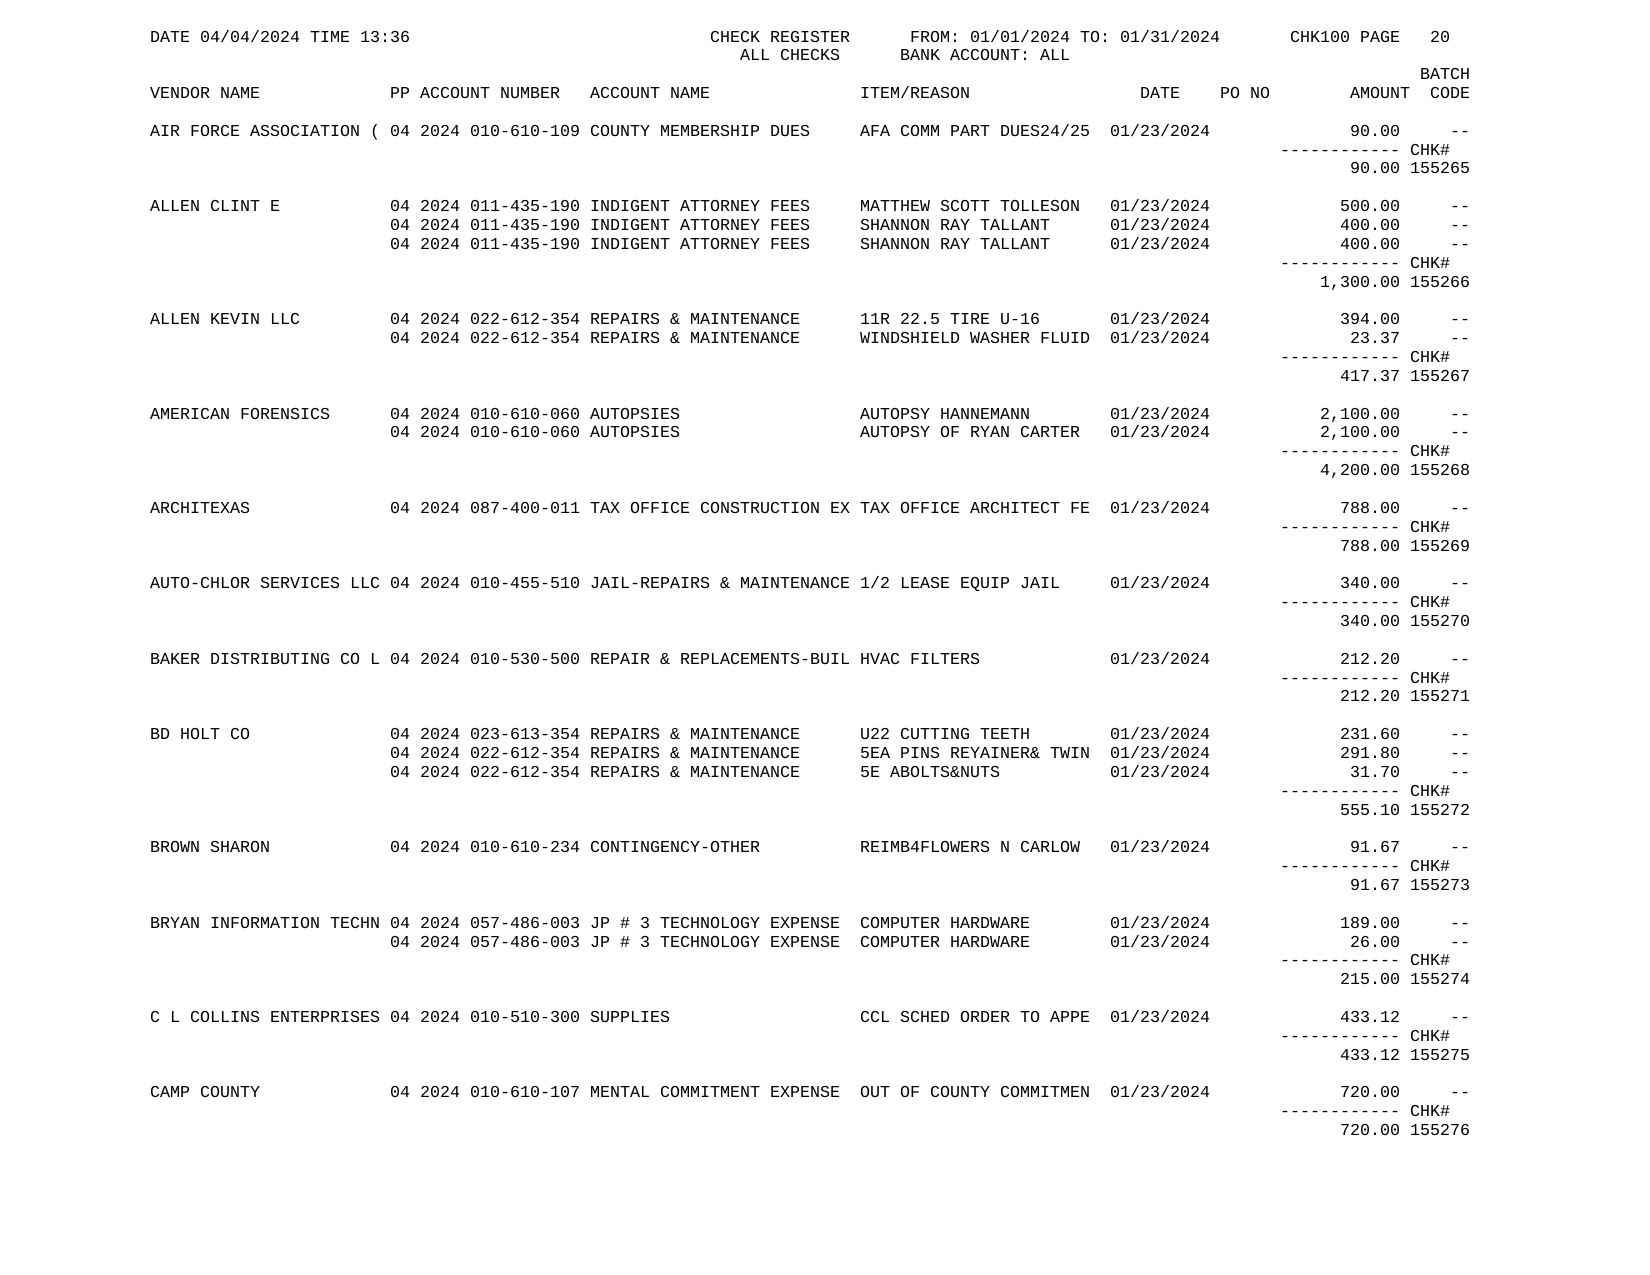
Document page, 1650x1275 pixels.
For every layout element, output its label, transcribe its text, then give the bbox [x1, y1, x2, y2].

text AUTO-CHLOR SERVICES LLC 04 2024 010-455-510 JAIL-REPAIRS & MAINTENANCE 1/2 LEASE EQUIP JAIL 01/23/2024 340.00 -- [150, 575, 1500, 594]
text CAMP COUNTY 04 2024 010-610-107 MENTAL COMMITMENT EXPENSE OUT OF COUNTY COMMITMEN 01/23/2024 720.00 -- [150, 1084, 1500, 1103]
text ------------ CHK# [150, 518, 1500, 537]
text ------------ CHK# [150, 141, 1500, 160]
text 90.00 155265 [150, 160, 1500, 179]
text 720.00 155276 [150, 1122, 1500, 1141]
text 04 2024 010-610-060 AUTOPSIES AUTOPSY OF RYAN CARTER 01/23/2024 2,100.00 -- [150, 424, 1500, 443]
text BD HOLT CO 04 2024 023-613-354 REPAIRS & MAINTENANCE U22 CUTTING TEETH 01/23/2024 231.60 -- [150, 726, 1500, 744]
text ------------ CHK# [150, 858, 1500, 877]
text 04 2024 022-612-354 REPAIRS & MAINTENANCE WINDSHIELD WASHER FLUID 01/23/2024 23.37 -- [150, 330, 1500, 349]
text 212.20 155271 [150, 688, 1500, 707]
text 04 2024 057-486-003 JP # 3 TECHNOLOGY EXPENSE COMPUTER HARDWARE 01/23/2024 26.00 -- [150, 933, 1500, 952]
text 91.67 155273 [150, 877, 1500, 895]
text ------------ CHK# [150, 254, 1500, 273]
text C L COLLINS ENTERPRISES 04 2024 010-510-300 SUPPLIES CCL SCHED ORDER TO APPE 01/23/2024 433.12 -- [150, 1008, 1500, 1027]
text ALL CHECKS BANK ACCOUNT: ALL [150, 47, 1500, 66]
text ------------ CHK# [150, 782, 1500, 801]
text ALLEN CLINT E 04 2024 011-435-190 INDIGENT ATTORNEY FEES MATTHEW SCOTT TOLLESON 01/23/2024 500.00 -- [150, 198, 1500, 217]
text ------------ CHK# [150, 952, 1500, 971]
text 04 2024 022-612-354 REPAIRS & MAINTENANCE 5EA PINS REYAINER& TWIN 01/23/2024 291.80 -- [150, 744, 1500, 763]
text ------------ CHK# [150, 669, 1500, 688]
text ------------ CHK# [150, 594, 1500, 613]
text DATE 04/04/2024 TIME 13:36 CHECK REGISTER FROM: 01/01/2024 TO: 01/31/2024 CHK100 PAGE 20 [150, 28, 1500, 47]
text 215.00 155274 [150, 971, 1500, 990]
text ------------ CHK# [150, 349, 1500, 367]
text 417.37 155267 [150, 367, 1500, 386]
text 555.10 155272 [150, 801, 1500, 820]
text 433.12 155275 [150, 1046, 1500, 1065]
text 1,300.00 155266 [150, 273, 1500, 292]
text ------------ CHK# [150, 1103, 1500, 1122]
text BATCH [150, 66, 1500, 85]
text 04 2024 011-435-190 INDIGENT ATTORNEY FEES SHANNON RAY TALLANT 01/23/2024 400.00 -- [150, 217, 1500, 236]
text VENDOR NAME PP ACCOUNT NUMBER ACCOUNT NAME ITEM/REASON DATE PO NO AMOUNT CODE [150, 85, 1500, 103]
text ------------ CHK# [150, 1027, 1500, 1046]
text BAKER DISTRIBUTING CO L 04 2024 010-530-500 REPAIR & REPLACEMENTS-BUIL HVAC FILTERS 01/23/2024 212.20 -- [150, 650, 1500, 669]
text 788.00 155269 [150, 537, 1500, 556]
text BRYAN INFORMATION TECHN 04 2024 057-486-003 JP # 3 TECHNOLOGY EXPENSE COMPUTER HARDWARE 01/23/2024 189.00 -- [150, 914, 1500, 933]
text 04 2024 022-612-354 REPAIRS & MAINTENANCE 5E ABOLTS&NUTS 01/23/2024 31.70 -- [150, 763, 1500, 782]
text 04 2024 011-435-190 INDIGENT ATTORNEY FEES SHANNON RAY TALLANT 01/23/2024 400.00 -- [150, 236, 1500, 254]
text BROWN SHARON 04 2024 010-610-234 CONTINGENCY-OTHER REIMB4FLOWERS N CARLOW 01/23/2024 91.67 -- [150, 839, 1500, 858]
text ARCHITEXAS 04 2024 087-400-011 TAX OFFICE CONSTRUCTION EX TAX OFFICE ARCHITECT FE 01/23/2024 788.00 -- [150, 499, 1500, 518]
text 340.00 155270 [150, 613, 1500, 631]
text ------------ CHK# [150, 443, 1500, 462]
text 4,200.00 155268 [150, 462, 1500, 481]
text ALLEN KEVIN LLC 04 2024 022-612-354 REPAIRS & MAINTENANCE 11R 22.5 TIRE U-16 01/23/2024 394.00 -- [150, 311, 1500, 330]
text AMERICAN FORENSICS 04 2024 010-610-060 AUTOPSIES AUTOPSY HANNEMANN 01/23/2024 2,100.00 -- [150, 405, 1500, 424]
text AIR FORCE ASSOCIATION ( 04 2024 010-610-109 COUNTY MEMBERSHIP DUES AFA COMM PART DUES24/25 01/23/2024 90.00 -- [150, 122, 1500, 141]
